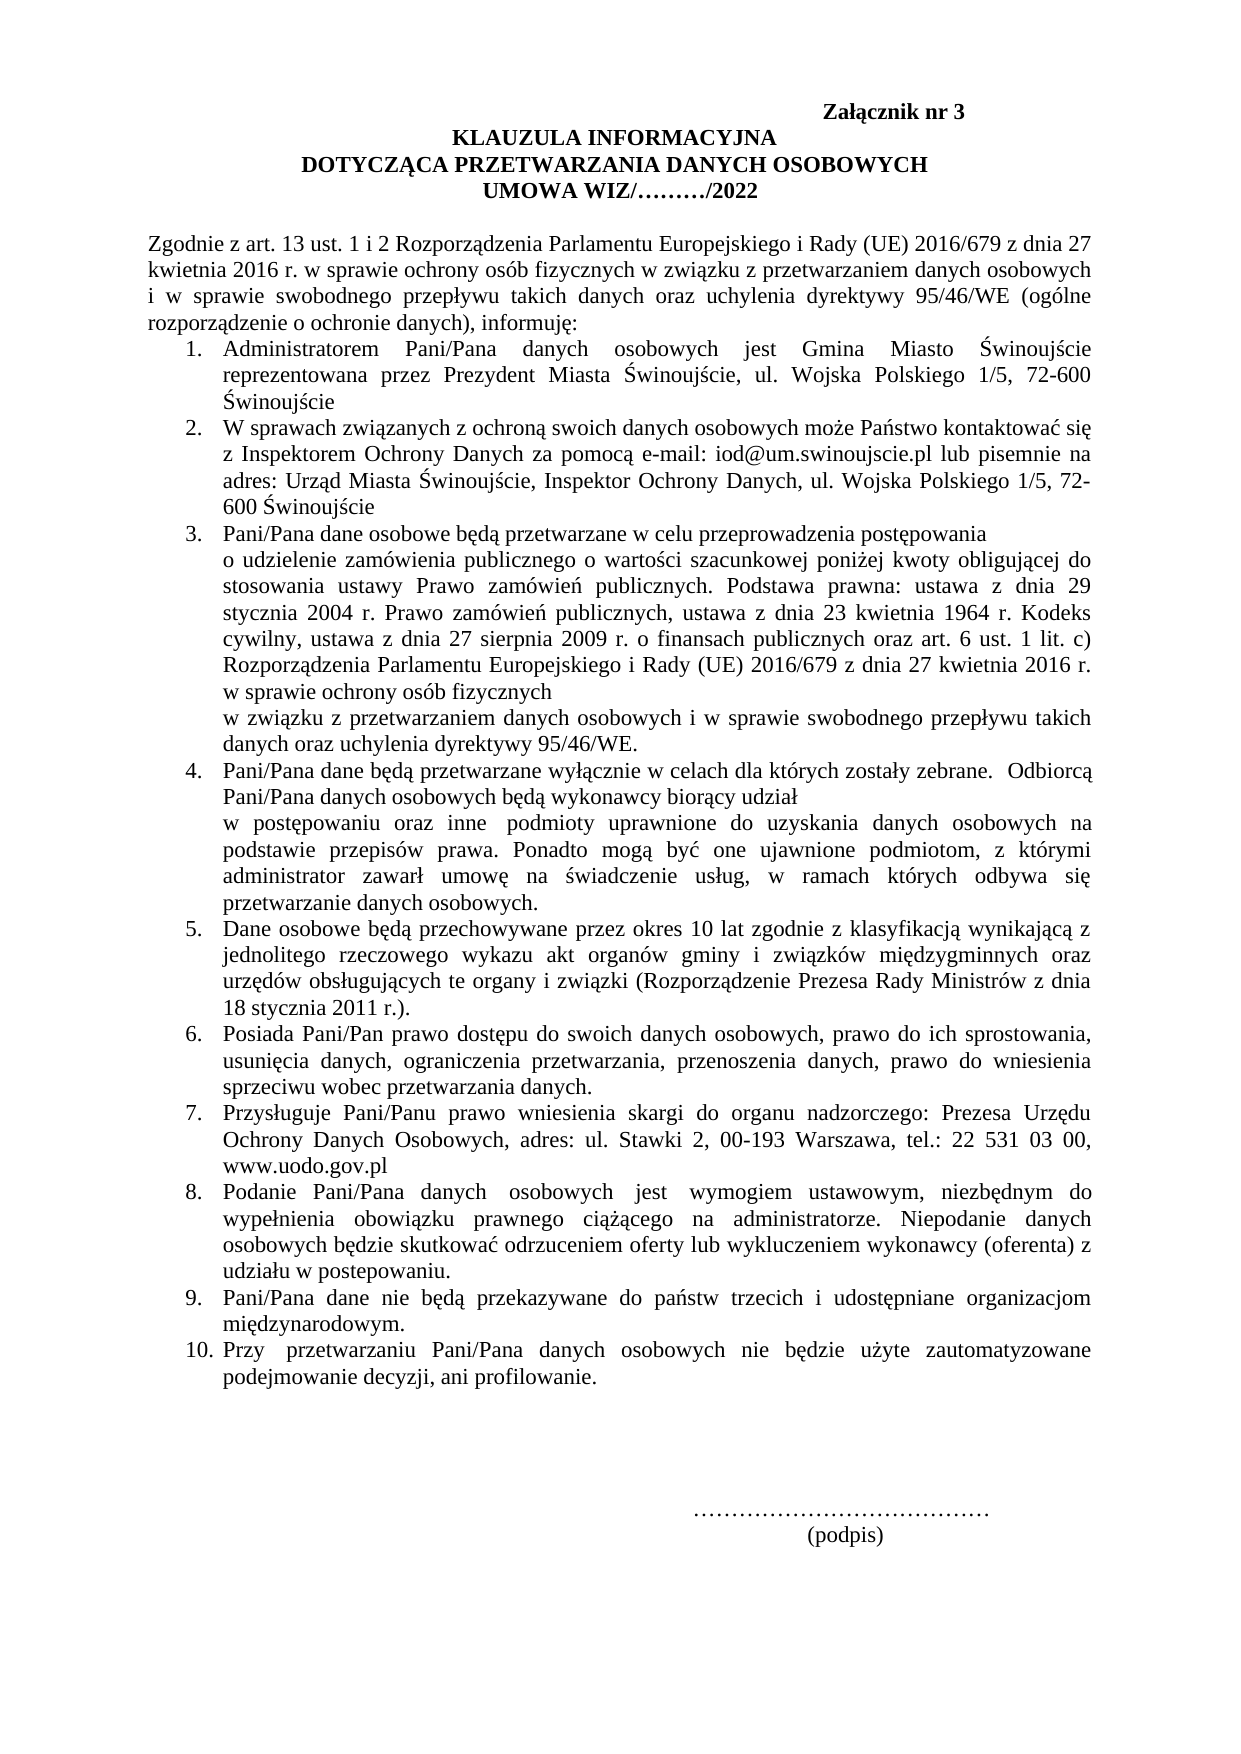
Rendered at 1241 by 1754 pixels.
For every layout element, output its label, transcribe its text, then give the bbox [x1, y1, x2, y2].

list Pani/Pana dane będą przetwarzane wyłącznie w celach dla których zostały zebrane. Odbiorcą Pani/Pana danych osobowych będą wykonawcy biorący udział w postępowaniu oraz inne podmioty uprawnione do uzyskania danych osobowych na podstawie przepisów prawa. Ponadto mogą być one ujawnione podmiotom, z którymi administrator zawarł umowę na świadczenie usług, w ramach których odbywa się przetwarzanie danych osobowych. [185, 757, 1092, 915]
list Podanie Pani/Pana danych osobowych jest wymogiem ustawowym, niezbędnym do wypełnienia obowiązku prawnego ciążącego na administratorze. Niepodanie danych osobowych będzie skutkować odrzuceniem oferty lub wykluczeniem wykonawcy (oferenta) z udziału w postepowaniu. [185, 1178, 1092, 1284]
text Załącznik nr 3 [148, 98, 1092, 124]
list Przy przetwarzaniu Pani/Pana danych osobowych nie będzie użyte zautomatyzowane podejmowanie decyzji, ani profilowanie. [185, 1337, 1092, 1389]
text (podpis) [590, 1521, 1092, 1547]
list Pani/Pana dane nie będą przekazywane do państw trzecich i udostępniane organizacjom międzynarodowym. [185, 1284, 1092, 1337]
list Dane osobowe będą przechowywane przez okres 10 lat zgodnie z klasyfikacją wynikającą z jednolitego rzeczowego wykazu akt organów gminy i związków międzygminnych oraz urzędów obsługujących te organy i związki (Rozporządzenie Prezesa Rady Ministrów z dnia 18 stycznia 2011 r.). [185, 915, 1092, 1020]
text ………………………………… [590, 1495, 1092, 1521]
text KLAUZULA INFORMACYJNA DOTYCZĄCA PRZETWARZANIA DANYCH OSOBOWYCH UMOWA WIZ/………/2022 [148, 124, 1092, 203]
list Pani/Pana dane osobowe będą przetwarzane w celu przeprowadzenia postępowania o udzielenie zamówienia publicznego o wartości szacunkowej poniżej kwoty obligującej do stosowania ustawy Prawo zamówień publicznych. Podstawa prawna: ustawa z dnia 29 stycznia 2004 r. Prawo zamówień publicznych, ustawa z dnia 23 kwietnia 1964 r. Kodeks cywilny, ustawa z dnia 27 sierpnia 2009 r. o finansach publicznych oraz art. 6 ust. 1 lit. c) Rozporządzenia Parlamentu Europejskiego i Rady (UE) 2016/679 z dnia 27 kwietnia 2016 r. w sprawie ochrony osób fizycznych w związku z przetwarzaniem danych osobowych i w sprawie swobodnego przepływu takich danych oraz uchylenia dyrektywy 95/46/WE. [185, 519, 1092, 757]
list Administratorem Pani/Pana danych osobowych jest Gmina Miasto Świnoujście reprezentowana przez Prezydent Miasta Świnoujście, ul. Wojska Polskiego 1/5, 72-600 Świnoujście [185, 335, 1092, 414]
list W sprawach związanych z ochroną swoich danych osobowych może Państwo kontaktować się z Inspektorem Ochrony Danych za pomocą e-mail: iod@um.swinoujscie.pl lub pisemnie na adres: Urząd Miasta Świnoujście, Inspektor Ochrony Danych, ul. Wojska Polskiego 1/5, 72-600 Świnoujście [185, 414, 1092, 519]
list Przysługuje Pani/Panu prawo wniesienia skargi do organu nadzorczego: Prezesa Urzędu Ochrony Danych Osobowych, adres: ul. Stawki 2, 00-193 Warszawa, tel.: 22 531 03 00, www.uodo.gov.pl [185, 1099, 1092, 1178]
list Posiada Pani/Pan prawo dostępu do swoich danych osobowych, prawo do ich sprostowania, usunięcia danych, ograniczenia przetwarzania, przenoszenia danych, prawo do wniesienia sprzeciwu wobec przetwarzania danych. [185, 1020, 1092, 1099]
text Zgodnie z art. 13 ust. 1 i 2 Rozporządzenia Parlamentu Europejskiego i Rady (UE) 2016/679 z dnia 27 kwietnia 2016 r. w sprawie ochrony osób fizycznych w związku z przetwarzaniem danych osobowych i w sprawie swobodnego przepływu takich danych oraz uchylenia dyrektywy 95/46/WE (ogólne rozporządzenie o ochronie danych), informuję: [148, 203, 1092, 335]
